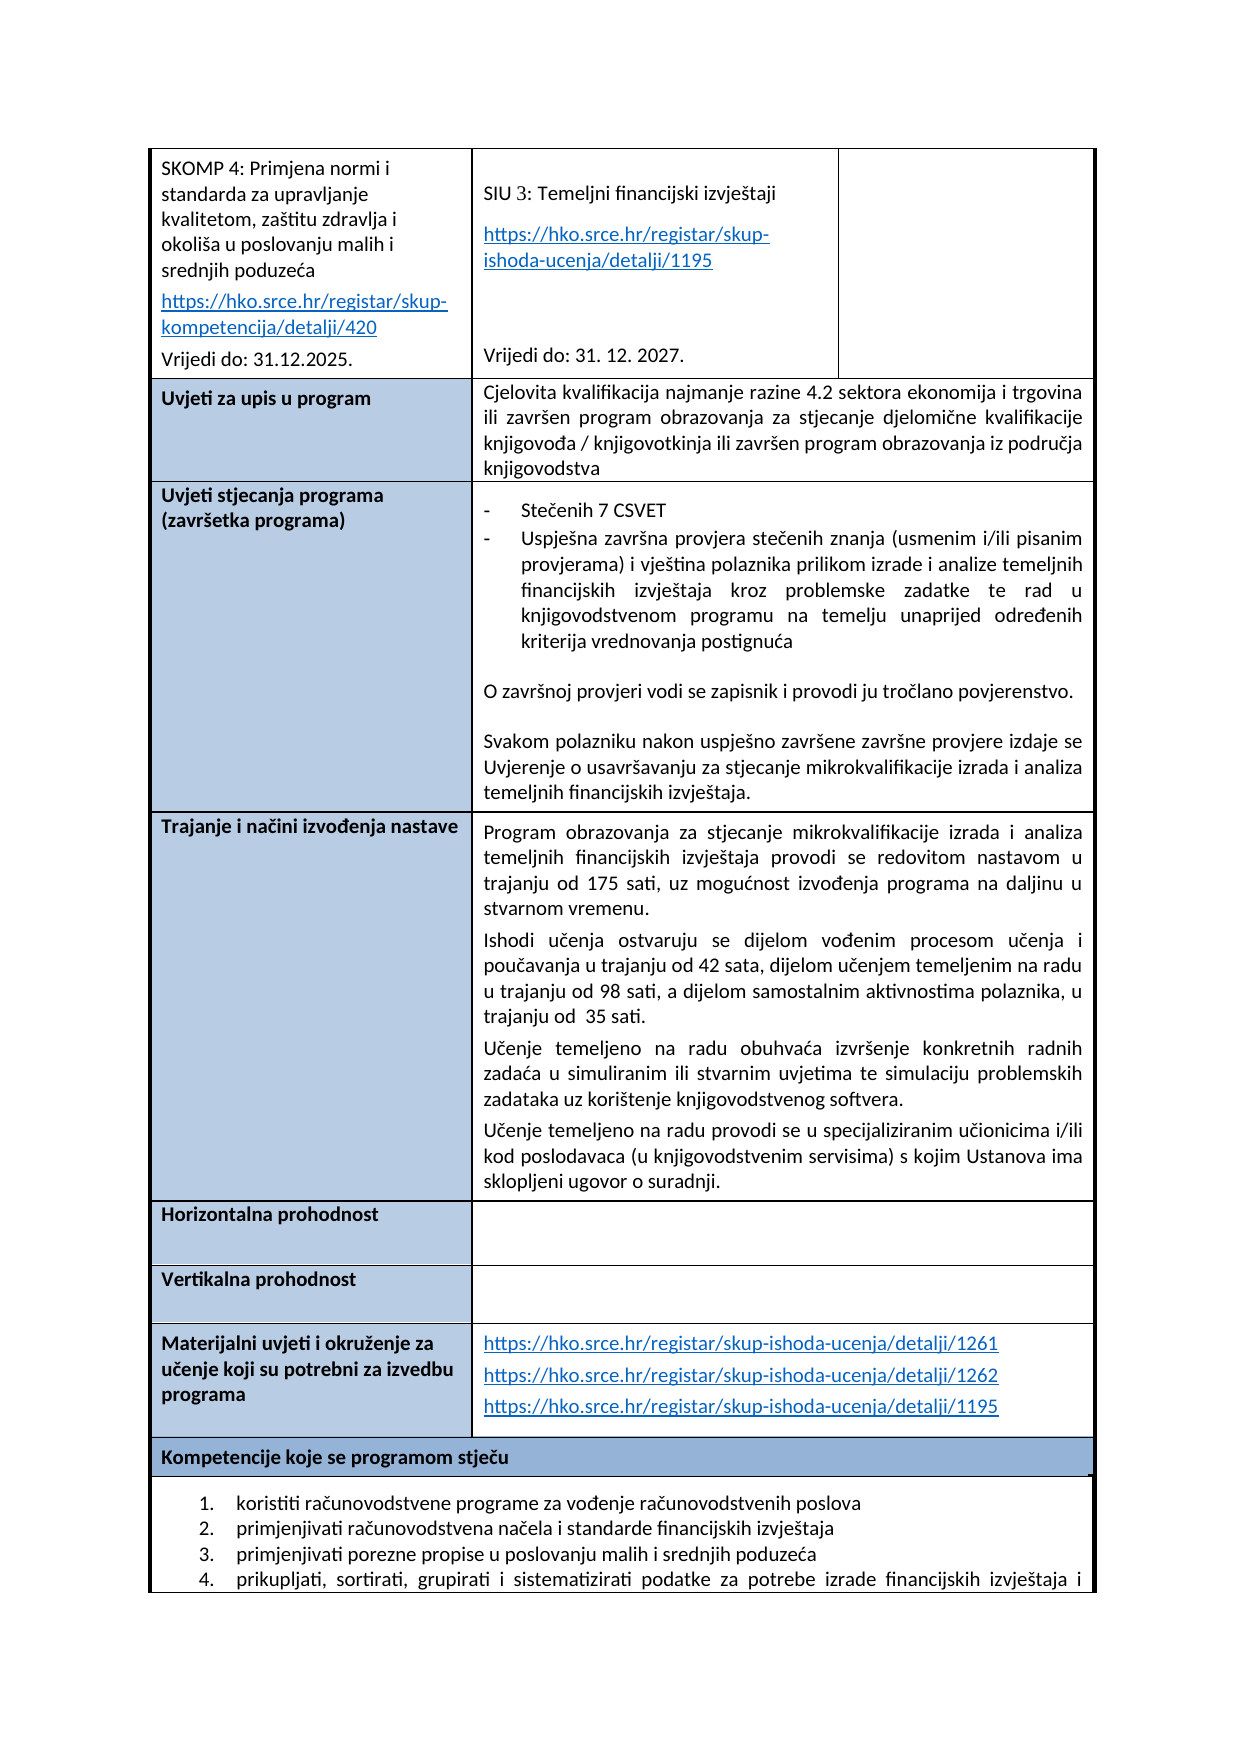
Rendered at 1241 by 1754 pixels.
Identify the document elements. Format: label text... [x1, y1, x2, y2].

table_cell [152, 1477, 1092, 1592]
table_cell Uvjeti stjecanja programa (završetka programa) [152, 482, 471, 811]
table_cell Stečenih 7 CSVET Uspješna završna provjera stečenih znanja (usmenim i/ili pisanim provjerama) i vještina polaznika prilikom izrade i analize temeljnih financijskih izvještaja kroz problemske zadatke te rad u knjigovodstvenom programu na temelju unaprijed određenih kriterija vrednovanja postignuća O završnoj provjeri vodi se zapisnik i provodi ju tročlano povjerenstvo. Svakom polazniku nakon uspješno završene završne provjere izdaje se Uvjerenje o usavršavanju za stjecanje mikrokvalifikacije izrada i analiza temeljnih financijskih izvještaja. [473, 482, 1093, 811]
table_cell Program obrazovanja za stjecanje mikrokvalifikacije izrada i analiza temeljnih financijskih izvještaja provodi se redovitom nastavom u trajanju od 175 sati, uz mogućnost izvođenja programa na daljinu u stvarnom vremenu. Ishodi učenja ostvaruju se dijelom vođenim procesom učenja i poučavanja u trajanju od 42 sata, dijelom učenjem temeljenim na radu u trajanju od 98 sati, a dijelom samostalnim aktivnostima polaznika, u trajanju od 35 sati. Učenje temeljeno na radu obuhvaća izvršenje konkretnih radnih zadaća u simuliranim ili stvarnim uvjetima te simulaciju problemskih zadataka uz korištenje knjigovodstvenog softvera. Učenje temeljeno na radu provodi se u specijaliziranim učionicima i/ili kod poslodavaca (u knjigovodstvenim servisima) s kojim Ustanova ima sklopljeni ugovor o suradnji. [473, 813, 1093, 1200]
table_cell [473, 1266, 1093, 1322]
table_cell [473, 149, 838, 377]
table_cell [152, 149, 471, 377]
table_cell [473, 1202, 1093, 1264]
table_cell Kompetencije koje se programom stječu [152, 1438, 1093, 1476]
table_cell Horizontalna prohodnost [152, 1202, 471, 1264]
table_cell Trajanje i načini izvođenja nastave [152, 813, 471, 1200]
table_cell Materijalni uvjeti i okruženje za učenje koji su potrebni za izvedbu programa [152, 1324, 471, 1436]
table_cell [839, 149, 1093, 377]
table_cell Cjelovita kvalifikacija najmanje razine 4.2 sektora ekonomija i trgovina ili završen program obrazovanja za stjecanje djelomične kvalifikacije knjigovođa / knjigovotkinja ili završen program obrazovanja iz područja knjigovodstva [473, 379, 1093, 481]
table_cell https://hko.srce.hr/registar/skup-ishoda-ucenja/detalji/1261 https://hko.srce.hr/registar/skup-ishoda-ucenja/detalji/1262 https://hko.srce.hr/registar/skup-ishoda-ucenja/detalji/1195 [473, 1324, 1093, 1436]
table_cell Uvjeti za upis u program [152, 379, 471, 481]
table_cell Vertikalna prohodnost [152, 1266, 471, 1322]
